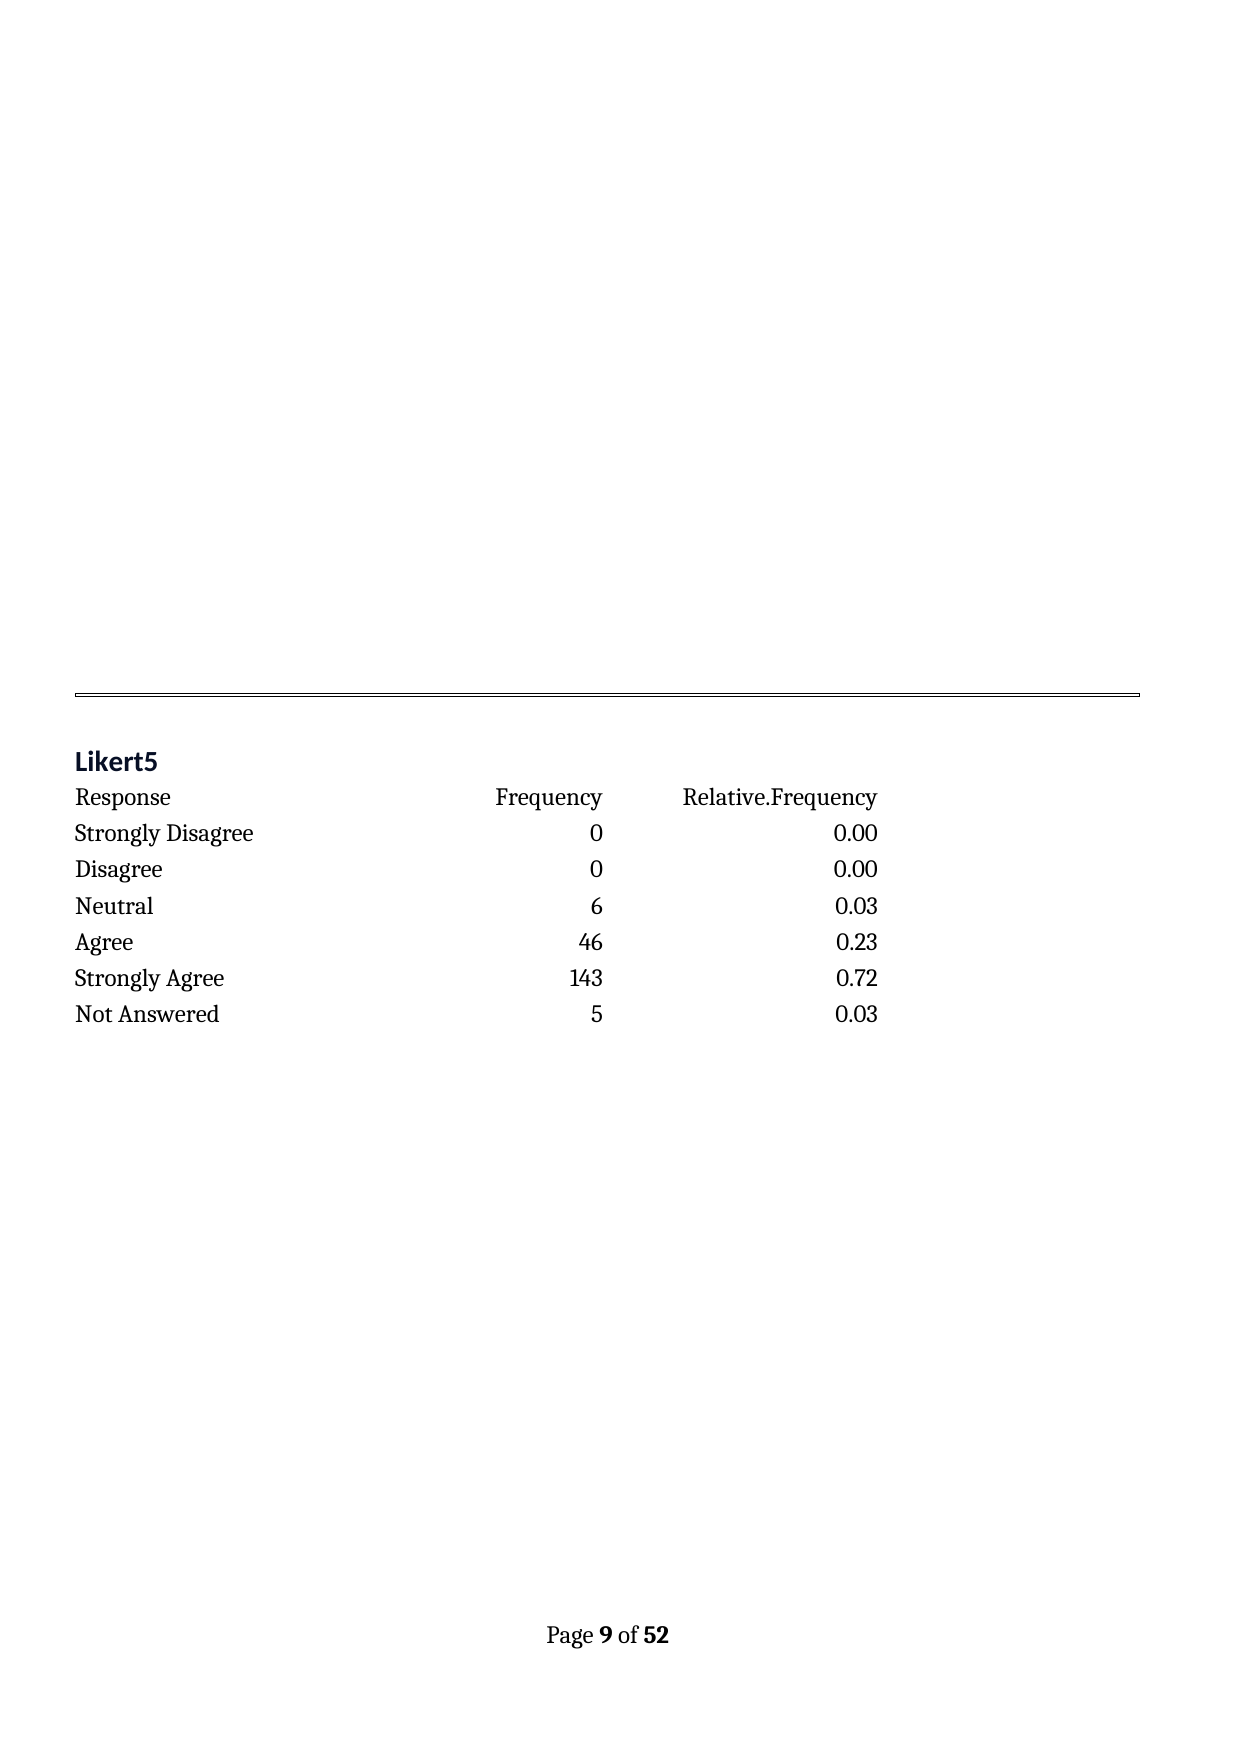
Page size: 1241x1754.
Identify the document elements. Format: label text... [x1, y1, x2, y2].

subtitle Likert5 [75, 743, 1140, 779]
table_cell 0.23 [614, 924, 889, 960]
table_cell 143 [339, 960, 614, 997]
table_cell Strongly Agree [64, 960, 339, 997]
table_cell Not Answered [64, 997, 339, 1033]
table_cell 0 [339, 852, 614, 888]
table_cell 0 [339, 815, 614, 852]
table_cell 0.00 [614, 815, 889, 852]
table_header Frequency [339, 779, 614, 815]
table_cell 6 [339, 888, 614, 924]
table_cell Disagree [64, 852, 339, 888]
table_cell 46 [339, 924, 614, 960]
table_cell Neutral [64, 888, 339, 924]
table_cell 0.72 [614, 960, 889, 997]
table_cell Agree [64, 924, 339, 960]
table_header Response [64, 779, 339, 815]
table_cell 0.03 [614, 888, 889, 924]
table_header Relative.Frequency [614, 779, 889, 815]
table_cell 0.00 [614, 852, 889, 888]
table_cell 5 [339, 997, 614, 1033]
table_cell 0.03 [614, 997, 889, 1033]
table_cell Strongly Disagree [64, 815, 339, 852]
